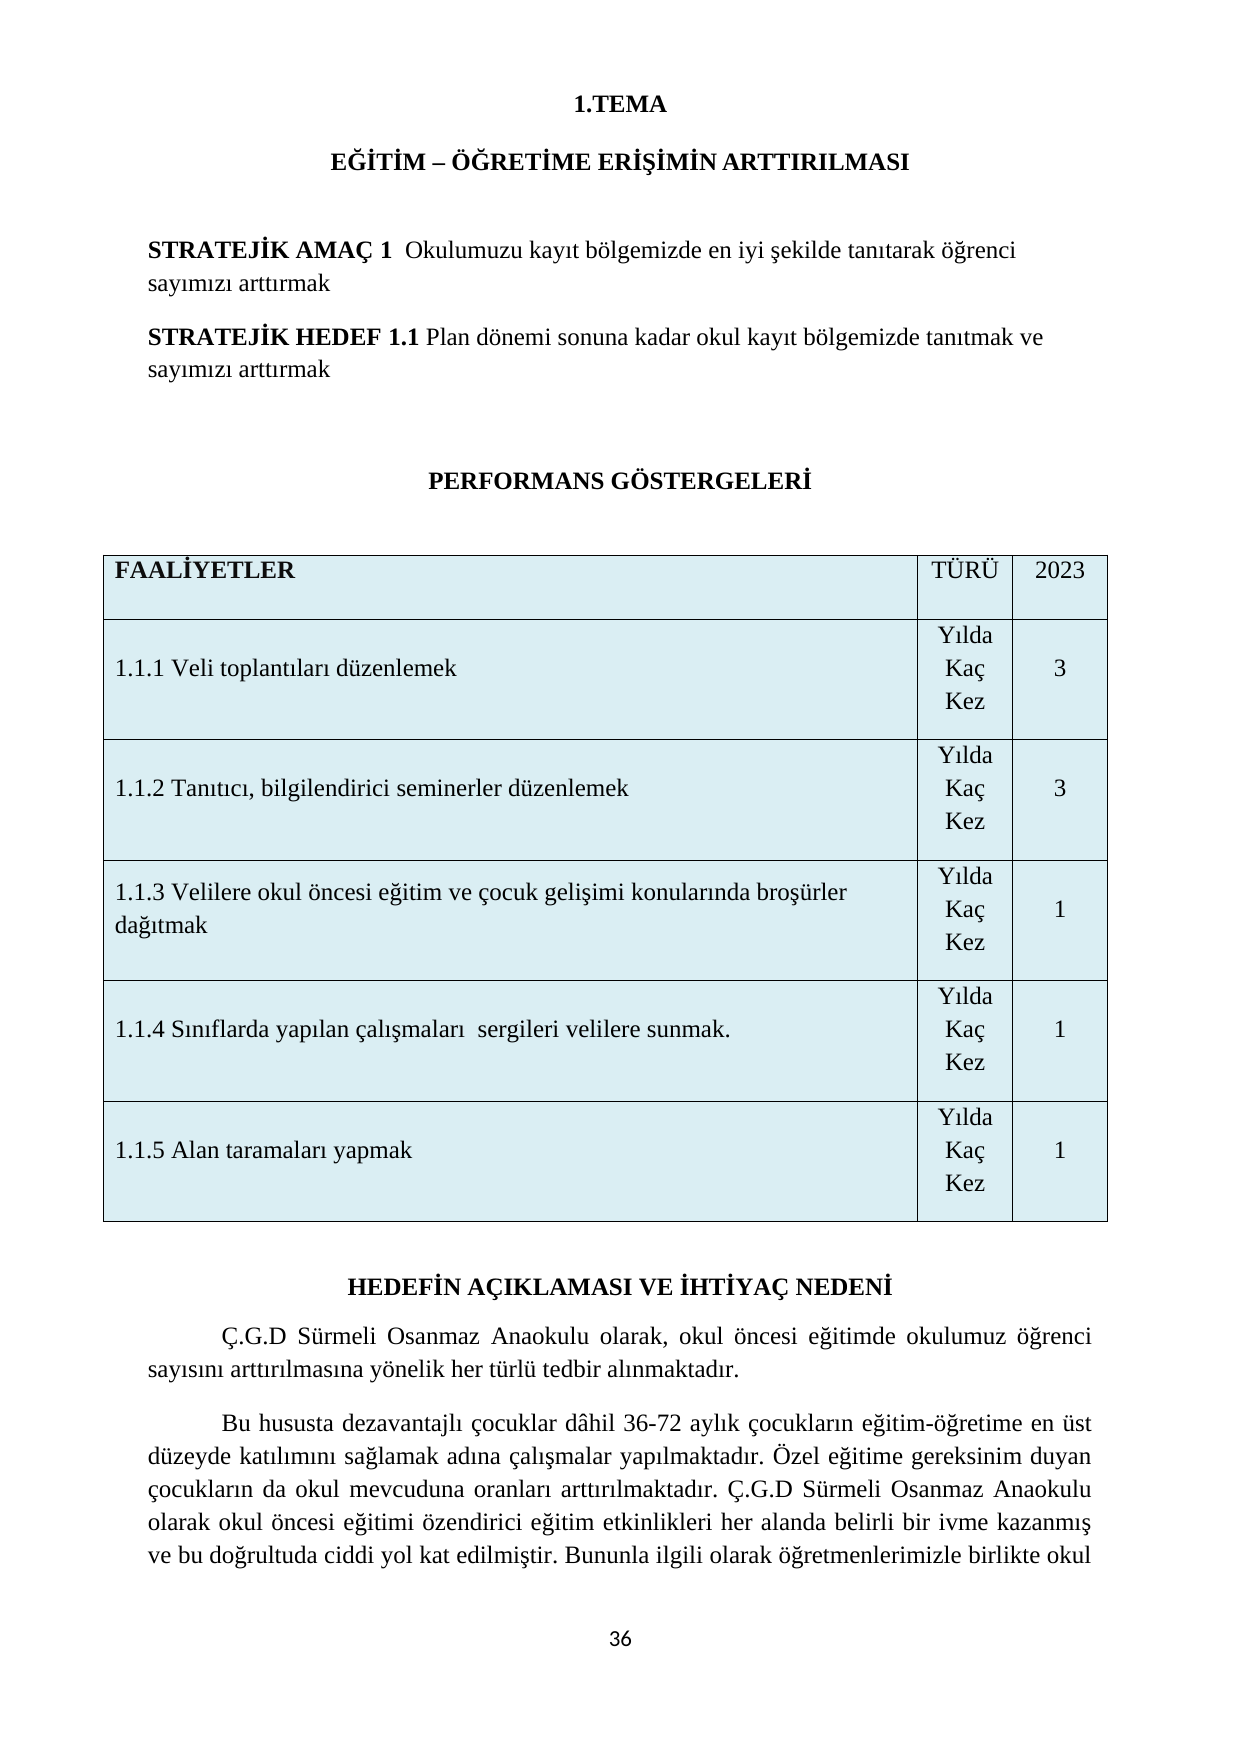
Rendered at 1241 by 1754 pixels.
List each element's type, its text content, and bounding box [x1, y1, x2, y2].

text HEDEFİN AÇIKLAMASI VE İHTİYAÇ NEDENİ [148, 1272, 1092, 1301]
table_cell 3 [1013, 620, 1107, 739]
table_header TÜRÜ [918, 556, 1012, 619]
table_cell Yılda Kaç Kez [918, 740, 1012, 860]
table_cell 1 [1013, 1102, 1107, 1221]
text STRATEJİK AMAÇ 1 Okulumuzu kayıt bölgemizde en iyi şekilde tanıtarak öğrenci sayımızı arttırmak [148, 235, 1092, 296]
subtitle PERFORMANS GÖSTERGELERİ [148, 466, 1092, 495]
table_cell 1.1.5 Alan taramaları yapmak [104, 1102, 917, 1221]
table_cell 3 [1013, 740, 1107, 860]
text STRATEJİK HEDEF 1.1 Plan dönemi sonuna kadar okul kayıt bölgemizde tanıtmak ve sayımızı arttırmak [148, 322, 1092, 383]
table_cell 1 [1013, 861, 1107, 980]
table_cell 1.1.2 Tanıtıcı, bilgilendirici seminerler düzenlemek [104, 740, 917, 860]
table_cell Yılda Kaç Kez [918, 1102, 1012, 1221]
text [148, 1408, 1092, 1569]
table_cell 1.1.3 Velilere okul öncesi eğitim ve çocuk gelişimi konularında broşürler dağıtmak [104, 861, 917, 980]
table_header 2023 [1013, 556, 1107, 619]
subtitle EĞİTİM – ÖĞRETİME ERİŞİMİN ARTTIRILMASI [148, 147, 1092, 175]
text Ç.G.D Sürmeli Osanmaz Anaokulu olarak, okul öncesi eğitimde okulumuz öğrenci sayısını arttırılmasına yönelik her türlü tedbir alınmaktadır. [148, 1321, 1092, 1383]
table_cell Yılda Kaç Kez [918, 861, 1012, 980]
table_cell 1.1.1 Veli toplantıları düzenlemek [104, 620, 917, 739]
table_header FAALİYETLER [104, 556, 917, 619]
text 1.TEMA [148, 89, 1092, 117]
table_cell 1 [1013, 981, 1107, 1101]
table_cell Yılda Kaç Kez [918, 981, 1012, 1101]
table_cell Yılda Kaç Kez [918, 620, 1012, 739]
table_cell 1.1.4 Sınıflarda yapılan çalışmaları sergileri velilere sunmak. [104, 981, 917, 1101]
